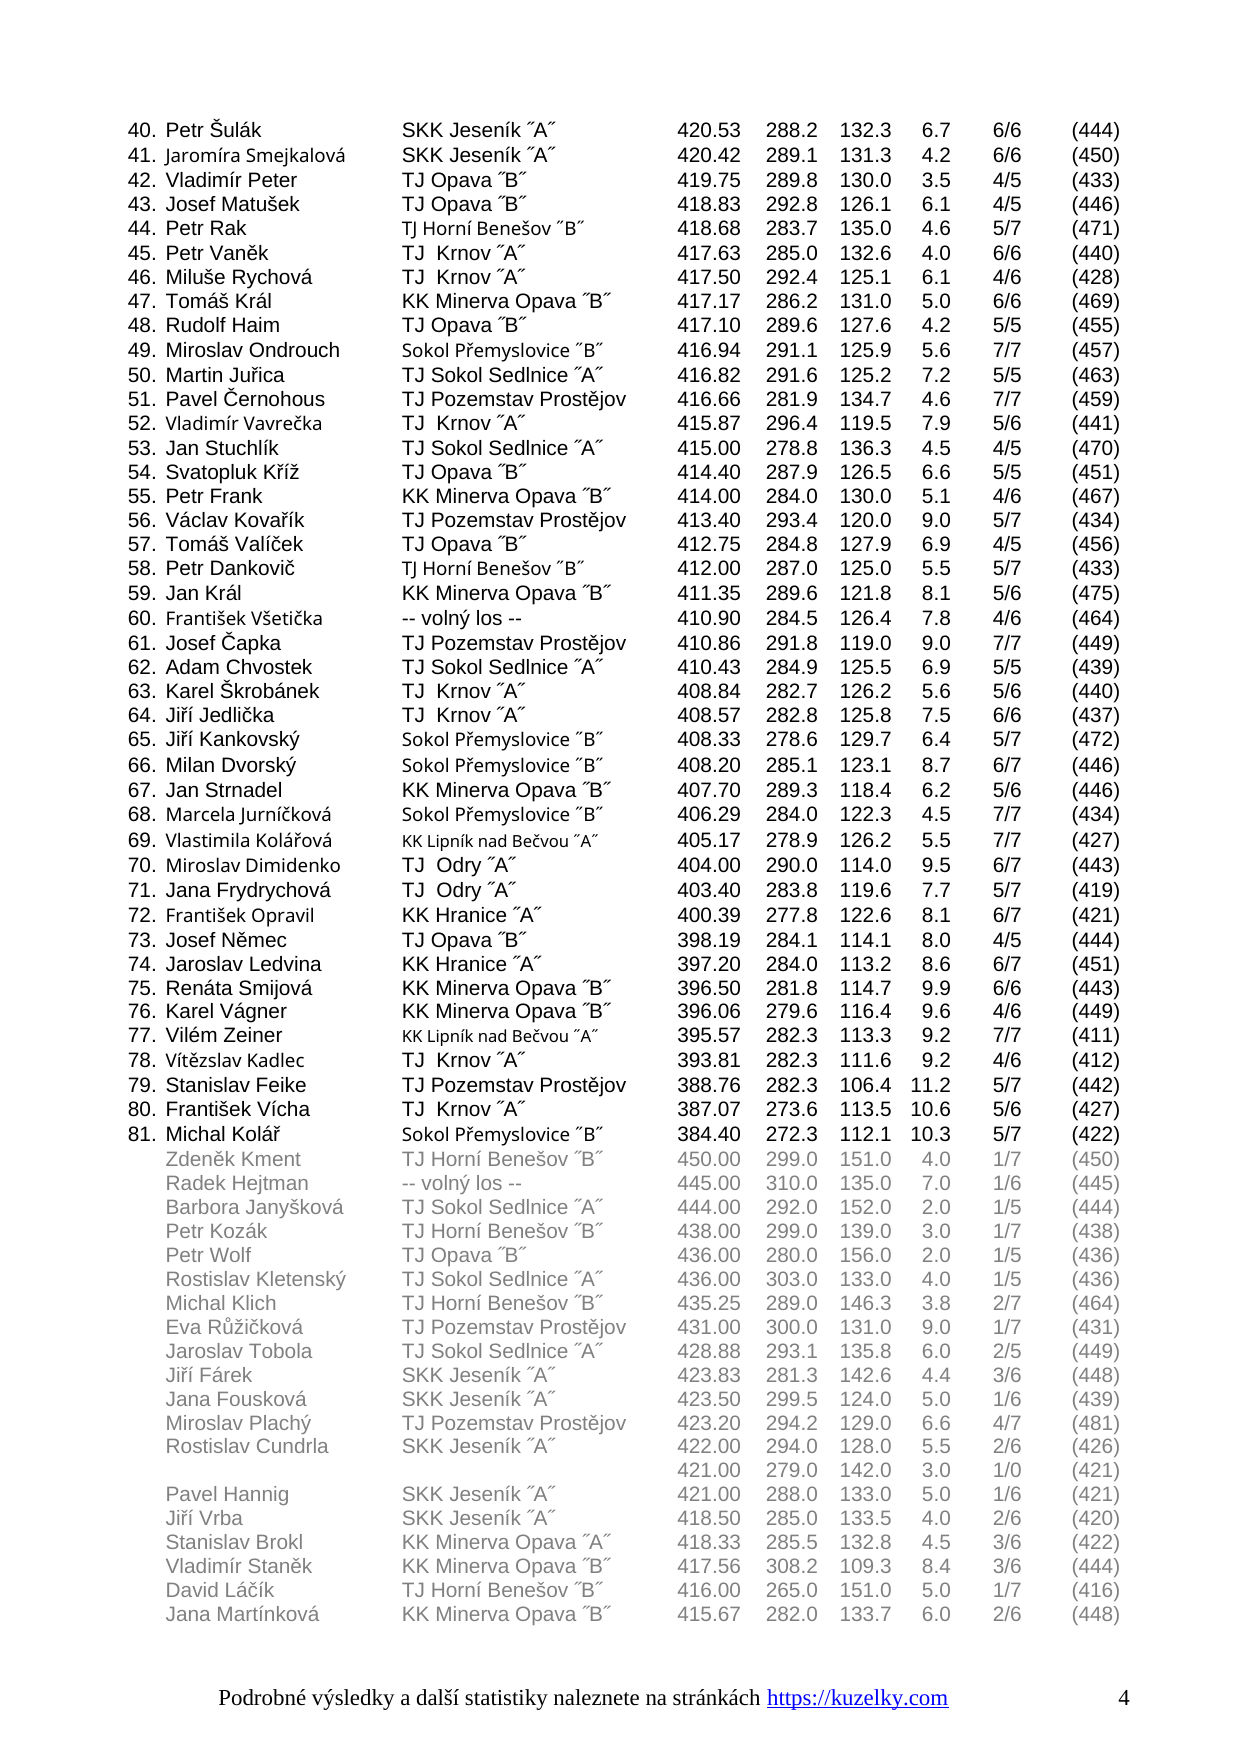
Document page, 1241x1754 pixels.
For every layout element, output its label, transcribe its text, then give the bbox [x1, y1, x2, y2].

text Vladimír Staněk KK Minerva Opava ˝B˝ 417.56 308.2 109.3 8.4 3/6 (444) [106, 1554, 1134, 1578]
text 50. Martin Juřica TJ Sokol Sedlnice ˝A˝ 416.82 291.6 125.2 7.2 5/5 (463) [106, 362, 1134, 386]
text 78. Vítězslav Kadlec TJ Krnov ˝A˝ 393.81 282.3 111.6 9.2 4/6 (412) [106, 1048, 1134, 1073]
text Barbora Janyšková TJ Sokol Sedlnice ˝A˝ 444.00 292.0 152.0 2.0 1/5 (444) [106, 1195, 1134, 1219]
text 66. Milan Dvorský Sokol Přemyslovice ˝B˝ 408.20 285.1 123.1 8.7 6/7 (446) [106, 752, 1134, 777]
text 60. František Všetička -- volný los -- 410.90 284.5 126.4 7.8 4/6 (464) [106, 605, 1134, 631]
text 55. Petr Frank KK Minerva Opava ˝B˝ 414.00 284.0 130.0 5.1 4/6 (467) [106, 484, 1134, 508]
text Rostislav Cundrla SKK Jeseník ˝A˝ 422.00 294.0 128.0 5.5 2/6 (426) [106, 1434, 1134, 1458]
text 49. Miroslav Ondrouch Sokol Přemyslovice ˝B˝ 416.94 291.1 125.9 5.6 7/7 (457) [106, 337, 1134, 362]
text 48. Rudolf Haim TJ Opava ˝B˝ 417.10 289.6 127.6 4.2 5/5 (455) [106, 313, 1134, 337]
text 75. Renáta Smijová KK Minerva Opava ˝B˝ 396.50 281.8 114.7 9.9 6/6 (443) [106, 975, 1134, 999]
text Jiří Vrba SKK Jeseník ˝A˝ 418.50 285.0 133.5 4.0 2/6 (420) [106, 1506, 1134, 1530]
text 58. Petr Dankovič TJ Horní Benešov ˝B˝ 412.00 287.0 125.0 5.5 5/7 (433) [106, 556, 1134, 581]
text 68. Marcela Jurníčková Sokol Přemyslovice ˝B˝ 406.29 284.0 122.3 4.5 7/7 (434) [106, 801, 1134, 827]
text 74. Jaroslav Ledvina KK Hranice ˝A˝ 397.20 284.0 113.2 8.6 6/7 (451) [106, 951, 1134, 975]
text Eva Růžičková TJ Pozemstav Prostějov 431.00 300.0 131.0 9.0 1/7 (431) [106, 1314, 1134, 1338]
text 56. Václav Kovařík TJ Pozemstav Prostějov 413.40 293.4 120.0 9.0 5/7 (434) [106, 508, 1134, 532]
text Pavel Hannig SKK Jeseník ˝A˝ 421.00 288.0 133.0 5.0 1/6 (421) [106, 1482, 1134, 1506]
text 70. Miroslav Dimidenko TJ Odry ˝A˝ 404.00 290.0 114.0 9.5 6/7 (443) [106, 852, 1134, 878]
text 73. Josef Němec TJ Opava ˝B˝ 398.19 284.1 114.1 8.0 4/5 (444) [106, 927, 1134, 951]
text Stanislav Brokl KK Minerva Opava ˝A˝ 418.33 285.5 132.8 4.5 3/6 (422) [106, 1530, 1134, 1554]
text David Láčík TJ Horní Benešov ˝B˝ 416.00 265.0 151.0 5.0 1/7 (416) [106, 1578, 1134, 1602]
text 53. Jan Stuchlík TJ Sokol Sedlnice ˝A˝ 415.00 278.8 136.3 4.5 4/5 (470) [106, 436, 1134, 460]
text 57. Tomáš Valíček TJ Opava ˝B˝ 412.75 284.8 127.9 6.9 4/5 (456) [106, 532, 1134, 556]
text 44. Petr Rak TJ Horní Benešov ˝B˝ 418.68 283.7 135.0 4.6 5/7 (471) [106, 216, 1134, 241]
text 43. Josef Matušek TJ Opava ˝B˝ 418.83 292.8 126.1 6.1 4/5 (446) [106, 192, 1134, 216]
text 45. Petr Vaněk TJ Krnov ˝A˝ 417.63 285.0 132.6 4.0 6/6 (440) [106, 241, 1134, 265]
text Radek Hejtman -- volný los -- 445.00 310.0 135.0 7.0 1/6 (445) [106, 1171, 1134, 1195]
text 59. Jan Král KK Minerva Opava ˝B˝ 411.35 289.6 121.8 8.1 5/6 (475) [106, 581, 1134, 605]
text 69. Vlastimila Kolářová KK Lipník nad Bečvou ˝A˝ 405.17 278.9 126.2 5.5 7/7 (427) [106, 827, 1134, 852]
text 40. Petr Šulák SKK Jeseník ˝A˝ 420.53 288.2 132.3 6.7 6/6 (444) [106, 118, 1134, 142]
text 67. Jan Strnadel KK Minerva Opava ˝B˝ 407.70 289.3 118.4 6.2 5/6 (446) [106, 777, 1134, 801]
text Jana Martínková KK Minerva Opava ˝B˝ 415.67 282.0 133.7 6.0 2/6 (448) [106, 1602, 1134, 1626]
text 52. Vladimír Vavrečka TJ Krnov ˝A˝ 415.87 296.4 119.5 7.9 5/6 (441) [106, 410, 1134, 436]
text 63. Karel Škrobánek TJ Krnov ˝A˝ 408.84 282.7 126.2 5.6 5/6 (440) [106, 678, 1134, 702]
text 421.00 279.0 142.0 3.0 1/0 (421) [106, 1458, 1134, 1482]
text 42. Vladimír Peter TJ Opava ˝B˝ 419.75 289.8 130.0 3.5 4/5 (433) [106, 168, 1134, 192]
text 77. Vilém Zeiner KK Lipník nad Bečvou ˝A˝ 395.57 282.3 113.3 9.2 7/7 (411) [106, 1023, 1134, 1048]
text Zdeněk Kment TJ Horní Benešov ˝B˝ 450.00 299.0 151.0 4.0 1/7 (450) [106, 1147, 1134, 1171]
text 41. Jaromíra Smejkalová SKK Jeseník ˝A˝ 420.42 289.1 131.3 4.2 6/6 (450) [106, 142, 1134, 168]
text 62. Adam Chvostek TJ Sokol Sedlnice ˝A˝ 410.43 284.9 125.5 6.9 5/5 (439) [106, 654, 1134, 678]
text Jiří Fárek SKK Jeseník ˝A˝ 423.83 281.3 142.6 4.4 3/6 (448) [106, 1362, 1134, 1386]
text Petr Kozák TJ Horní Benešov ˝B˝ 438.00 299.0 139.0 3.0 1/7 (438) [106, 1219, 1134, 1243]
text 81. Michal Kolář Sokol Přemyslovice ˝B˝ 384.40 272.3 112.1 10.3 5/7 (422) [106, 1121, 1134, 1147]
text 72. František Opravil KK Hranice ˝A˝ 400.39 277.8 122.6 8.1 6/7 (421) [106, 902, 1134, 927]
text 65. Jiří Kankovský Sokol Přemyslovice ˝B˝ 408.33 278.6 129.7 6.4 5/7 (472) [106, 726, 1134, 752]
text Miroslav Plachý TJ Pozemstav Prostějov 423.20 294.2 129.0 6.6 4/7 (481) [106, 1410, 1134, 1434]
text 47. Tomáš Král KK Minerva Opava ˝B˝ 417.17 286.2 131.0 5.0 6/6 (469) [106, 289, 1134, 313]
text Rostislav Kletenský TJ Sokol Sedlnice ˝A˝ 436.00 303.0 133.0 4.0 1/5 (436) [106, 1267, 1134, 1291]
text Jana Fousková SKK Jeseník ˝A˝ 423.50 299.5 124.0 5.0 1/6 (439) [106, 1386, 1134, 1410]
text 54. Svatopluk Kříž TJ Opava ˝B˝ 414.40 287.9 126.5 6.6 5/5 (451) [106, 460, 1134, 484]
text 76. Karel Vágner KK Minerva Opava ˝B˝ 396.06 279.6 116.4 9.6 4/6 (449) [106, 999, 1134, 1023]
text Jaroslav Tobola TJ Sokol Sedlnice ˝A˝ 428.88 293.1 135.8 6.0 2/5 (449) [106, 1338, 1134, 1362]
text 61. Josef Čapka TJ Pozemstav Prostějov 410.86 291.8 119.0 9.0 7/7 (449) [106, 631, 1134, 654]
text 46. Miluše Rychová TJ Krnov ˝A˝ 417.50 292.4 125.1 6.1 4/6 (428) [106, 265, 1134, 289]
text 71. Jana Frydrychová TJ Odry ˝A˝ 403.40 283.8 119.6 7.7 5/7 (419) [106, 878, 1134, 902]
text 51. Pavel Černohous TJ Pozemstav Prostějov 416.66 281.9 134.7 4.6 7/7 (459) [106, 386, 1134, 410]
text 79. Stanislav Feike TJ Pozemstav Prostějov 388.76 282.3 106.4 11.2 5/7 (442) [106, 1073, 1134, 1097]
text Michal Klich TJ Horní Benešov ˝B˝ 435.25 289.0 146.3 3.8 2/7 (464) [106, 1291, 1134, 1314]
text 64. Jiří Jedlička TJ Krnov ˝A˝ 408.57 282.8 125.8 7.5 6/6 (437) [106, 702, 1134, 726]
text Petr Wolf TJ Opava ˝B˝ 436.00 280.0 156.0 2.0 1/5 (436) [106, 1243, 1134, 1267]
text 80. František Vícha TJ Krnov ˝A˝ 387.07 273.6 113.5 10.6 5/6 (427) [106, 1097, 1134, 1121]
